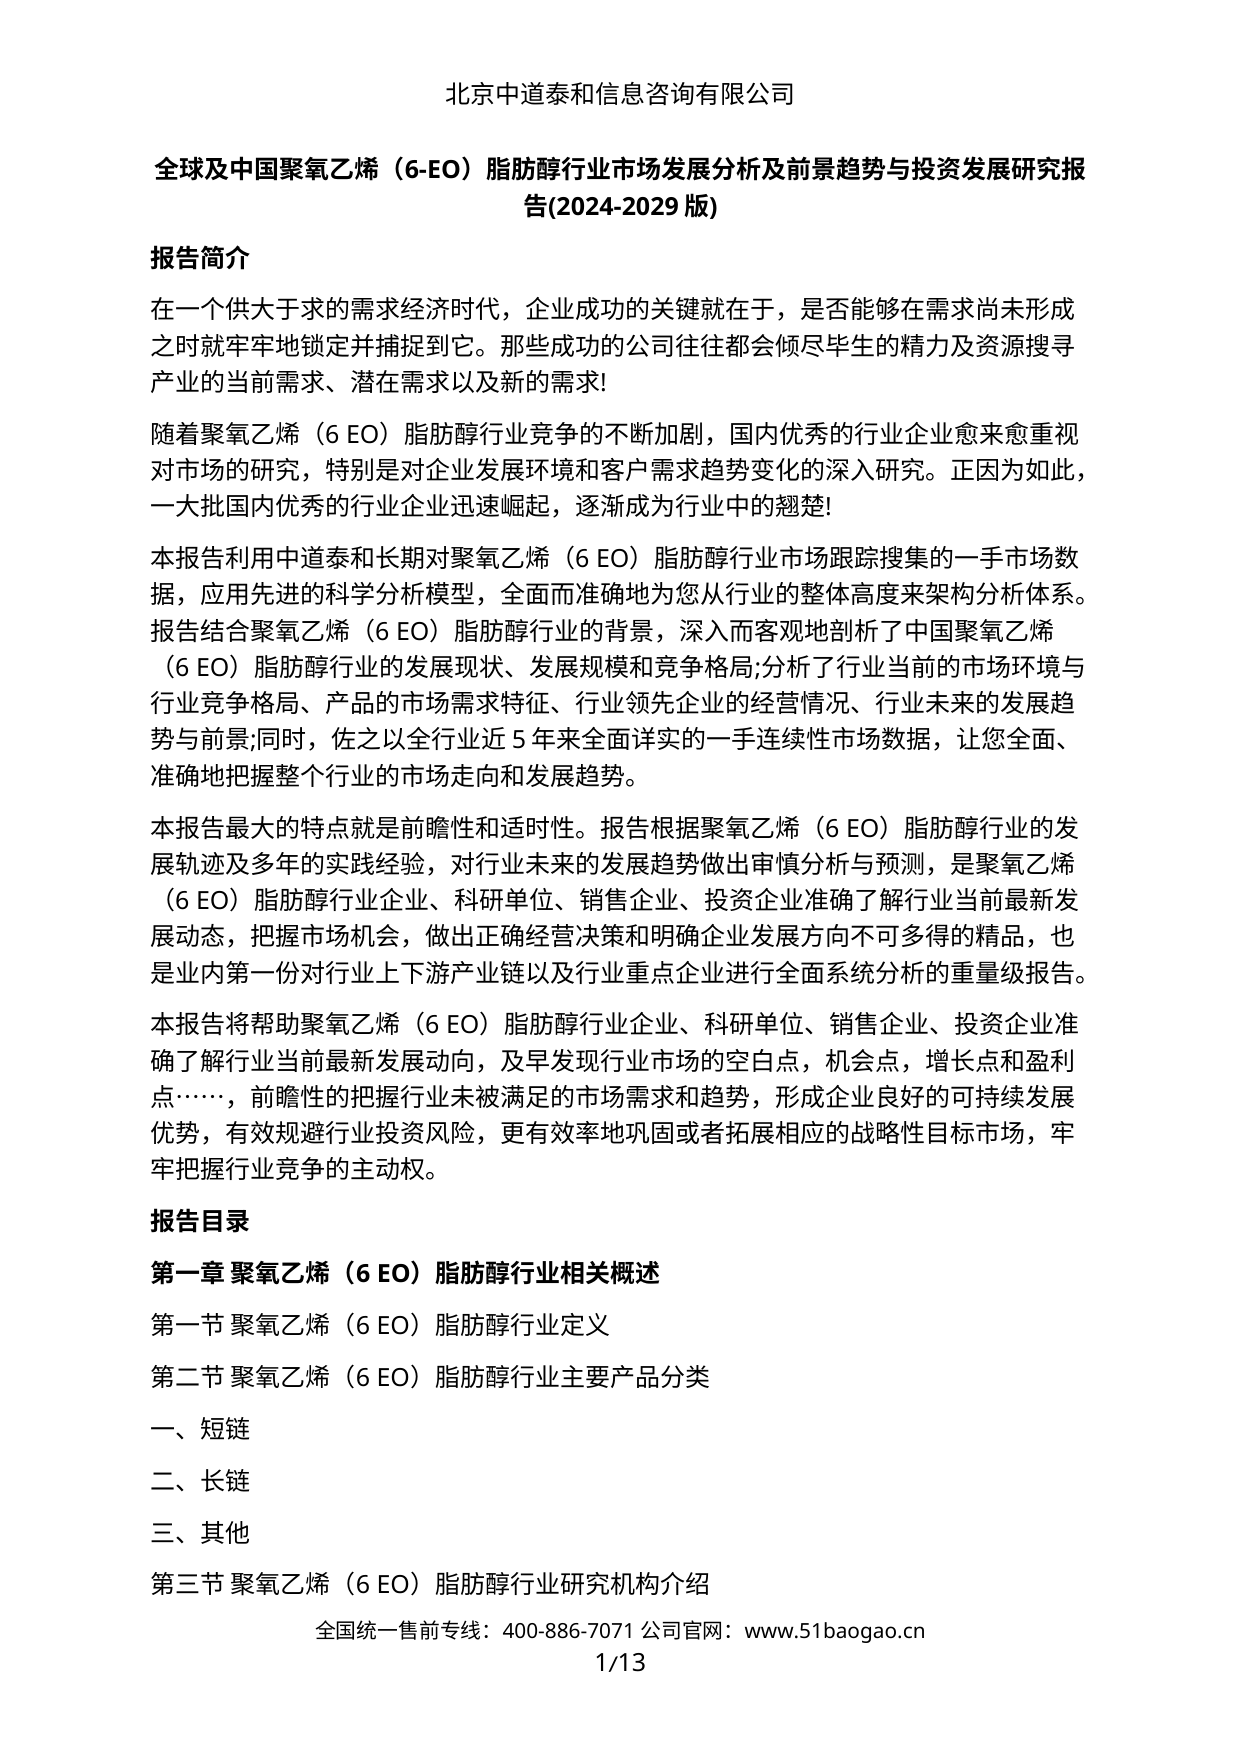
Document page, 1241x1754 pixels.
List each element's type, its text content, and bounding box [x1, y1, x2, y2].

text 二、长链 [150, 1461, 1090, 1497]
text 第一节 聚氧乙烯（6 EO）脂肪醇行业定义 [150, 1306, 1090, 1342]
text 报告简介 [150, 238, 1090, 274]
text 本报告将帮助聚氧乙烯（6 EO）脂肪醇行业企业、科研单位、销售企业、投资企业准确了解行业当前最新发展动向，及早发现行业市场的空白点，机会点，增长点和盈利点……，前瞻性的把握行业未被满足的市场需求和趋势，形成企业良好的可持续发展优势，有效规避行业投资风险，更有效率地巩固或者拓展相应的战略性目标市场，牢牢把握行业竞争的主动权。 [150, 1005, 1090, 1186]
text 本报告最大的特点就是前瞻性和适时性。报告根据聚氧乙烯（6 EO）脂肪醇行业的发展轨迹及多年的实践经验，对行业未来的发展趋势做出审慎分析与预测，是聚氧乙烯（6 EO）脂肪醇行业企业、科研单位、销售企业、投资企业准确了解行业当前最新发展动态，把握市场机会，做出正确经营决策和明确企业发展方向不可多得的精品，也是业内第一份对行业上下游产业链以及行业重点企业进行全面系统分析的重量级报告。 [150, 808, 1090, 989]
text 全球及中国聚氧乙烯（6-EO）脂肪醇行业市场发展分析及前景趋势与投资发展研究报告(2024-2029版) [150, 150, 1090, 222]
text 报告目录 [150, 1202, 1090, 1238]
text 第一章 聚氧乙烯（6 EO）脂肪醇行业相关概述 [150, 1254, 1090, 1290]
text 第三节 聚氧乙烯（6 EO）脂肪醇行业研究机构介绍 [150, 1565, 1090, 1601]
text 一、短链 [150, 1409, 1090, 1446]
text 第二节 聚氧乙烯（6 EO）脂肪醇行业主要产品分类 [150, 1357, 1090, 1394]
text 本报告利用中道泰和长期对聚氧乙烯（6 EO）脂肪醇行业市场跟踪搜集的一手市场数据，应用先进的科学分析模型，全面而准确地为您从行业的整体高度来架构分析体系。报告结合聚氧乙烯（6 EO）脂肪醇行业的背景，深入而客观地剖析了中国聚氧乙烯（6 EO）脂肪醇行业的发展现状、发展规模和竞争格局;分析了行业当前的市场环境与行业竞争格局、产品的市场需求特征、行业领先企业的经营情况、行业未来的发展趋势与前景;同时，佐之以全行业近5年来全面详实的一手连续性市场数据，让您全面、准确地把握整个行业的市场走向和发展趋势。 [150, 539, 1090, 792]
text 三、其他 [150, 1513, 1090, 1549]
text 随着聚氧乙烯（6 EO）脂肪醇行业竞争的不断加剧，国内优秀的行业企业愈来愈重视对市场的研究，特别是对企业发展环境和客户需求趋势变化的深入研究。正因为如此，一大批国内优秀的行业企业迅速崛起，逐渐成为行业中的翘楚! [150, 414, 1090, 523]
text 在一个供大于求的需求经济时代，企业成功的关键就在于，是否能够在需求尚未形成之时就牢牢地锁定并捕捉到它。那些成功的公司往往都会倾尽毕生的精力及资源搜寻产业的当前需求、潜在需求以及新的需求! [150, 290, 1090, 399]
